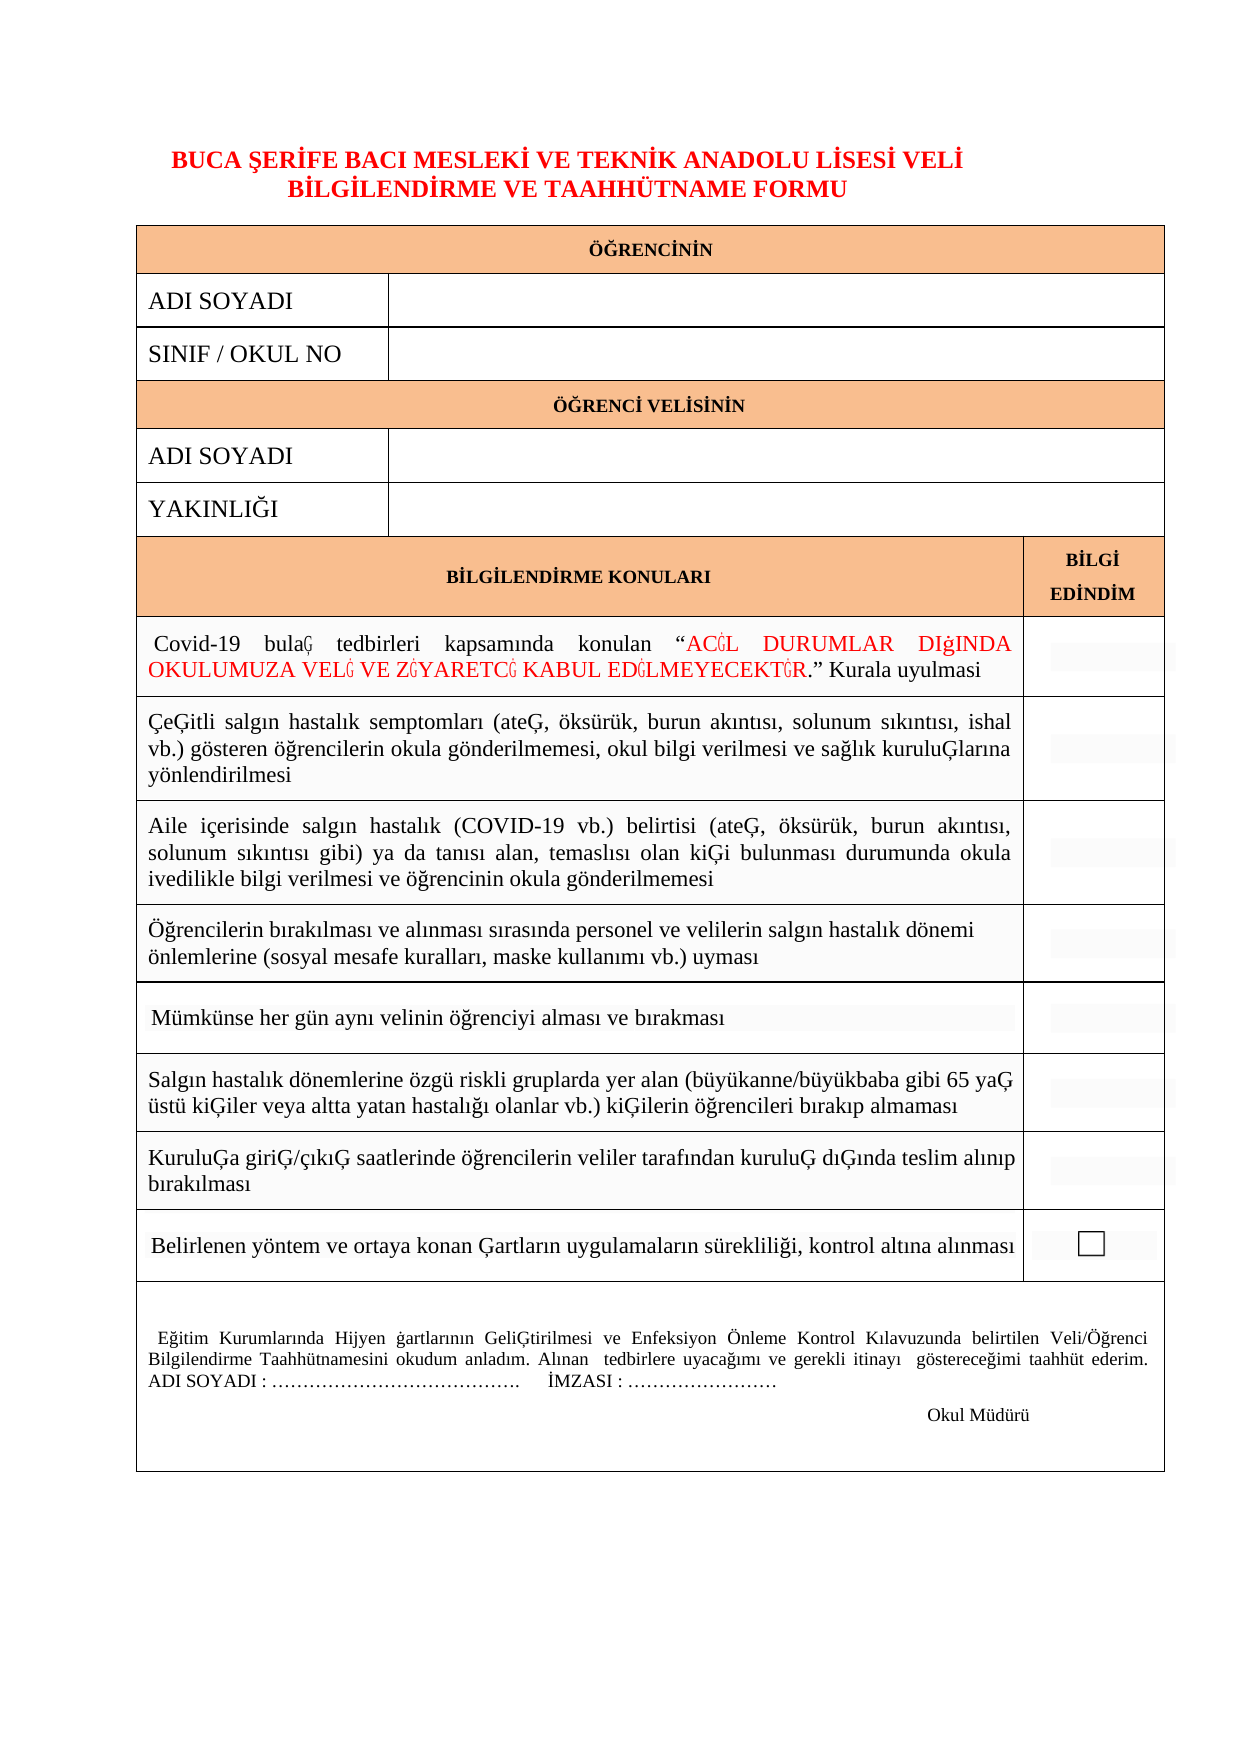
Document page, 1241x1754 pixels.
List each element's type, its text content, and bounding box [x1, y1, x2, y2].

table_cell ÇeĢitli salgın hastalık semptomları (ateĢ, öksürük, burun akıntısı, solunum sıkıntısı, ishal vb.) gösteren öğrencilerin okula gönderilmemesi, okul bilgi verilmesi ve sağlık kuruluĢlarına yönlendirilmesi [137, 697, 1023, 799]
table_cell Aile içerisinde salgın hastalık (COVID-19 vb.) belirtisi (ateĢ, öksürük, burun akıntısı, solunum sıkıntısı gibi) ya da tanısı alan, temaslısı olan kiĢi bulunması durumunda okula ivedilikle bilgi verilmesi ve öğrencinin okula gönderilmemesi [137, 801, 1023, 904]
table_cell ADI SOYADI [137, 429, 388, 482]
table_cell [1024, 801, 1164, 904]
table_cell [389, 274, 1164, 326]
table_cell SINIF / OKUL NO [137, 328, 388, 380]
table_cell [389, 483, 1164, 536]
table_header ÖĞRENCİNİN [137, 226, 1164, 273]
table_cell [1024, 617, 1164, 696]
table_cell [1024, 1132, 1164, 1209]
table_cell [389, 429, 1164, 482]
table_cell ÖĞRENCİ VELİSİNİN [137, 381, 1164, 428]
table_cell Belirlenen yöntem ve ortaya konan Ģartların uygulamaların sürekliliği, kontrol altına alınması [137, 1210, 1023, 1281]
table_cell [1024, 697, 1164, 799]
table_cell Salgın hastalık dönemlerine özgü riskli gruplarda yer alan (büyükanne/büyükbaba gibi 65 yaĢ üstü kiĢiler veya altta yatan hastalığı olanlar vb.) kiĢilerin öğrencileri bırakıp almaması [137, 1054, 1023, 1131]
table_cell BİLGİLENDİRME KONULARI [137, 537, 1023, 616]
table_cell BİLGİ EDİNDİM [1024, 537, 1164, 616]
table_cell [1024, 1210, 1164, 1281]
table_cell [1024, 1054, 1164, 1131]
table_cell [389, 328, 1164, 380]
table_cell KuruluĢa giriĢ/çıkıĢ saatlerinde öğrencilerin veliler tarafından kuruluĢ dıĢında teslim alınıp bırakılması [137, 1132, 1023, 1209]
table_cell [1024, 983, 1164, 1053]
table_cell Eğitim Kurumlarında Hijyen ġartlarının GeliĢtirilmesi ve Enfeksiyon Önleme Kontrol Kılavuzunda belirtilen Veli/Öğrenci Bilgilendirme Taahhütnamesini okudum anladım. Alınan tedbirlere uyacağımı ve gerekli itinayı göstereceğimi taahhüt ederim. ADI SOYADI : …………………………………. İMZASI : …………………… Okul Müdürü [137, 1282, 1164, 1471]
table_cell [1024, 905, 1164, 981]
table_cell ADI SOYADI [137, 274, 388, 326]
table_cell YAKINLIĞI [137, 483, 388, 536]
table_cell Mümkünse her gün aynı velinin öğrenciyi alması ve bırakması [137, 983, 1023, 1053]
table_cell Covid-19 bulaĢ tedbirleri kapsamında konulan “ACĠL DURUMLAR DIġINDA OKULUMUZA VELĠ VE ZĠYARETCĠ KABUL EDĠLMEYECEKTĠR.” Kurala uyulmasi [137, 617, 1023, 696]
table_cell Öğrencilerin bırakılması ve alınması sırasında personel ve velilerin salgın hastalık dönemi önlemlerine (sosyal mesafe kuralları, maske kullanımı vb.) uyması [137, 905, 1023, 981]
text BUCA ŞERİFE BACI MESLEKİ VE TEKNİK ANADOLU LİSESİ VELİ BİLGİLENDİRME VE TAAHHÜTNAME FORMU [147, 145, 988, 203]
